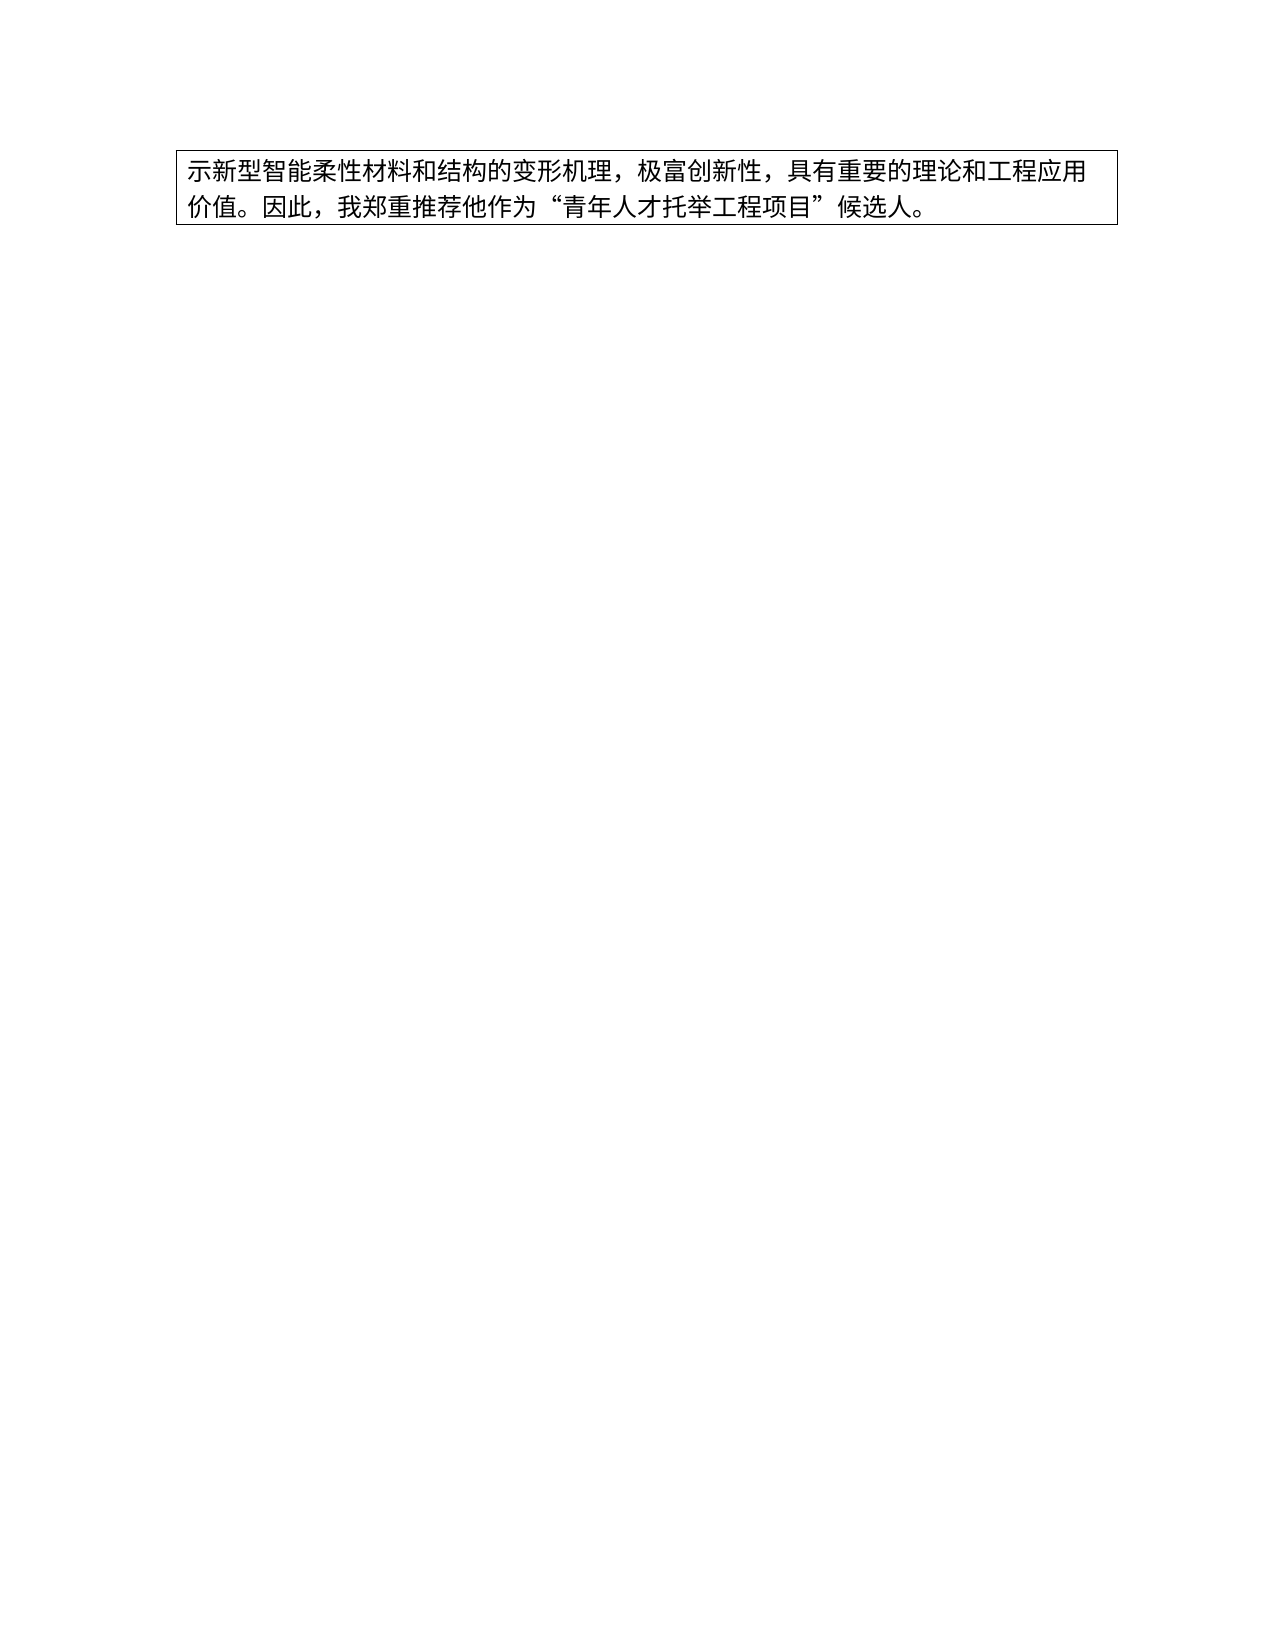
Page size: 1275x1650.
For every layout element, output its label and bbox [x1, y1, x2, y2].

table_cell [177, 151, 1117, 223]
